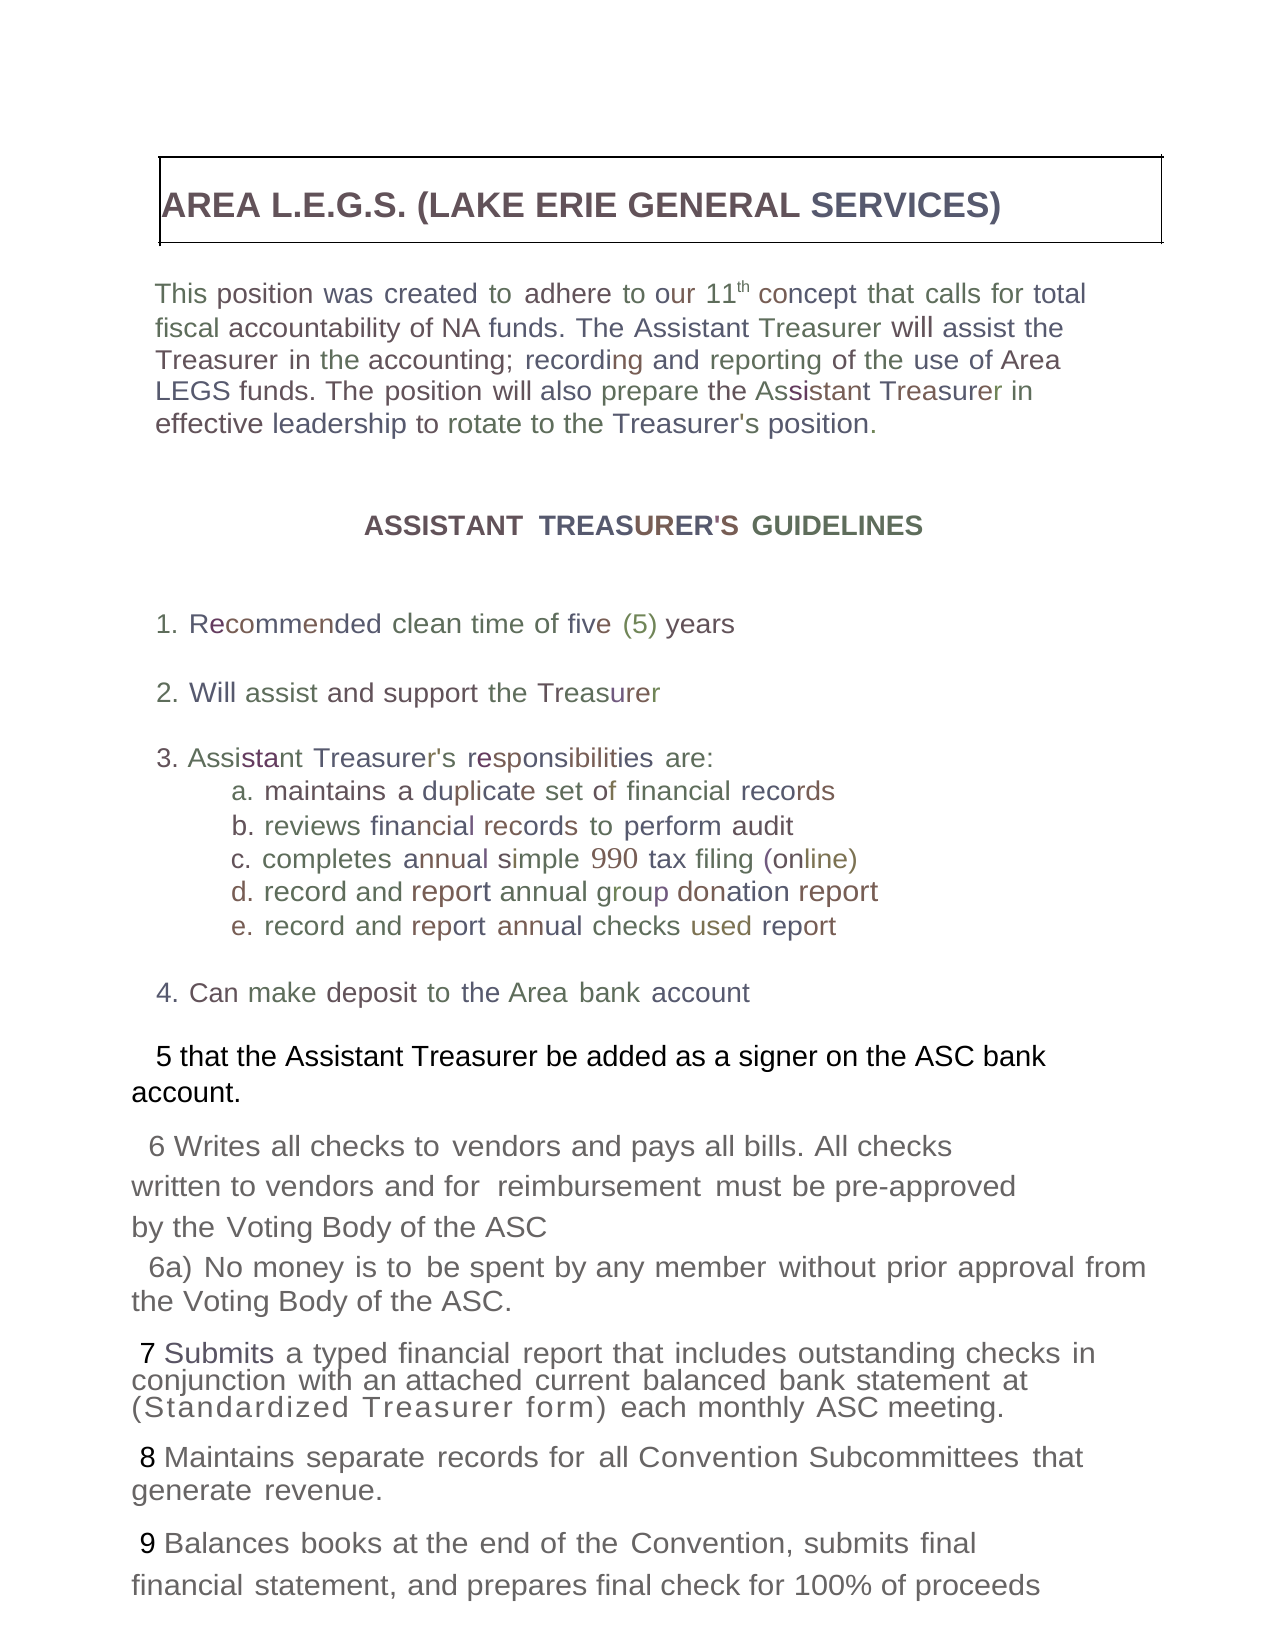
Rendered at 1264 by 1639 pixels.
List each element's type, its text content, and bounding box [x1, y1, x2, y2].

text 6a) No money is to be spent by any member without prior approval from the Voting Body of the ASC. [131, 1250, 1155, 1317]
list completes annual simple 990 tax filing (online) [231, 841, 1155, 875]
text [131, 1526, 1042, 1602]
list Can make deposit to the Area bank account [156, 976, 1155, 1009]
list Assistant Treasurer's responsibilities are: [156, 742, 1155, 773]
title ASSISTANT TREASURER'S GUIDELINES [362, 509, 925, 541]
list maintains a duplicate set of financial records [231, 775, 1155, 807]
list reviews financial records to perform audit [231, 809, 1155, 841]
text 5 that the Assistant Treasurer be added as a signer on the ASC bank account. [131, 1038, 1155, 1108]
text 8 Maintains separate records for all Convention Subcommittees that generate revenue. [131, 1440, 1155, 1507]
list record and report annual checks used report [231, 909, 1155, 941]
list Will assist and support the Treasurer [156, 676, 1155, 708]
text This position was created to adhere to our 11th concept that calls for total fiscal accountability of NA funds. The Assistant Treasurer will assist the Treasurer in the accounting; recording and reporting of the use of Area LEGS funds. The position will also prepare the Assistant Treasurer in effective leadership to rotate to the Treasurer's position. [154, 277, 1133, 439]
list Recommended clean time of five (5) years [156, 607, 1155, 640]
text 6 Writes all checks to vendors and pays all bills. All checks written to vendors and for reimbursement must be pre-approved by the Voting Body of the ASC [131, 1129, 1029, 1243]
list record and report annual group donation report [231, 875, 1155, 908]
text 7 Submits a typed financial report that includes outstanding checks in conjunction with an attached current balanced bank statement at (Standardized Treasurer form) each monthly ASC meeting. [131, 1342, 1155, 1423]
